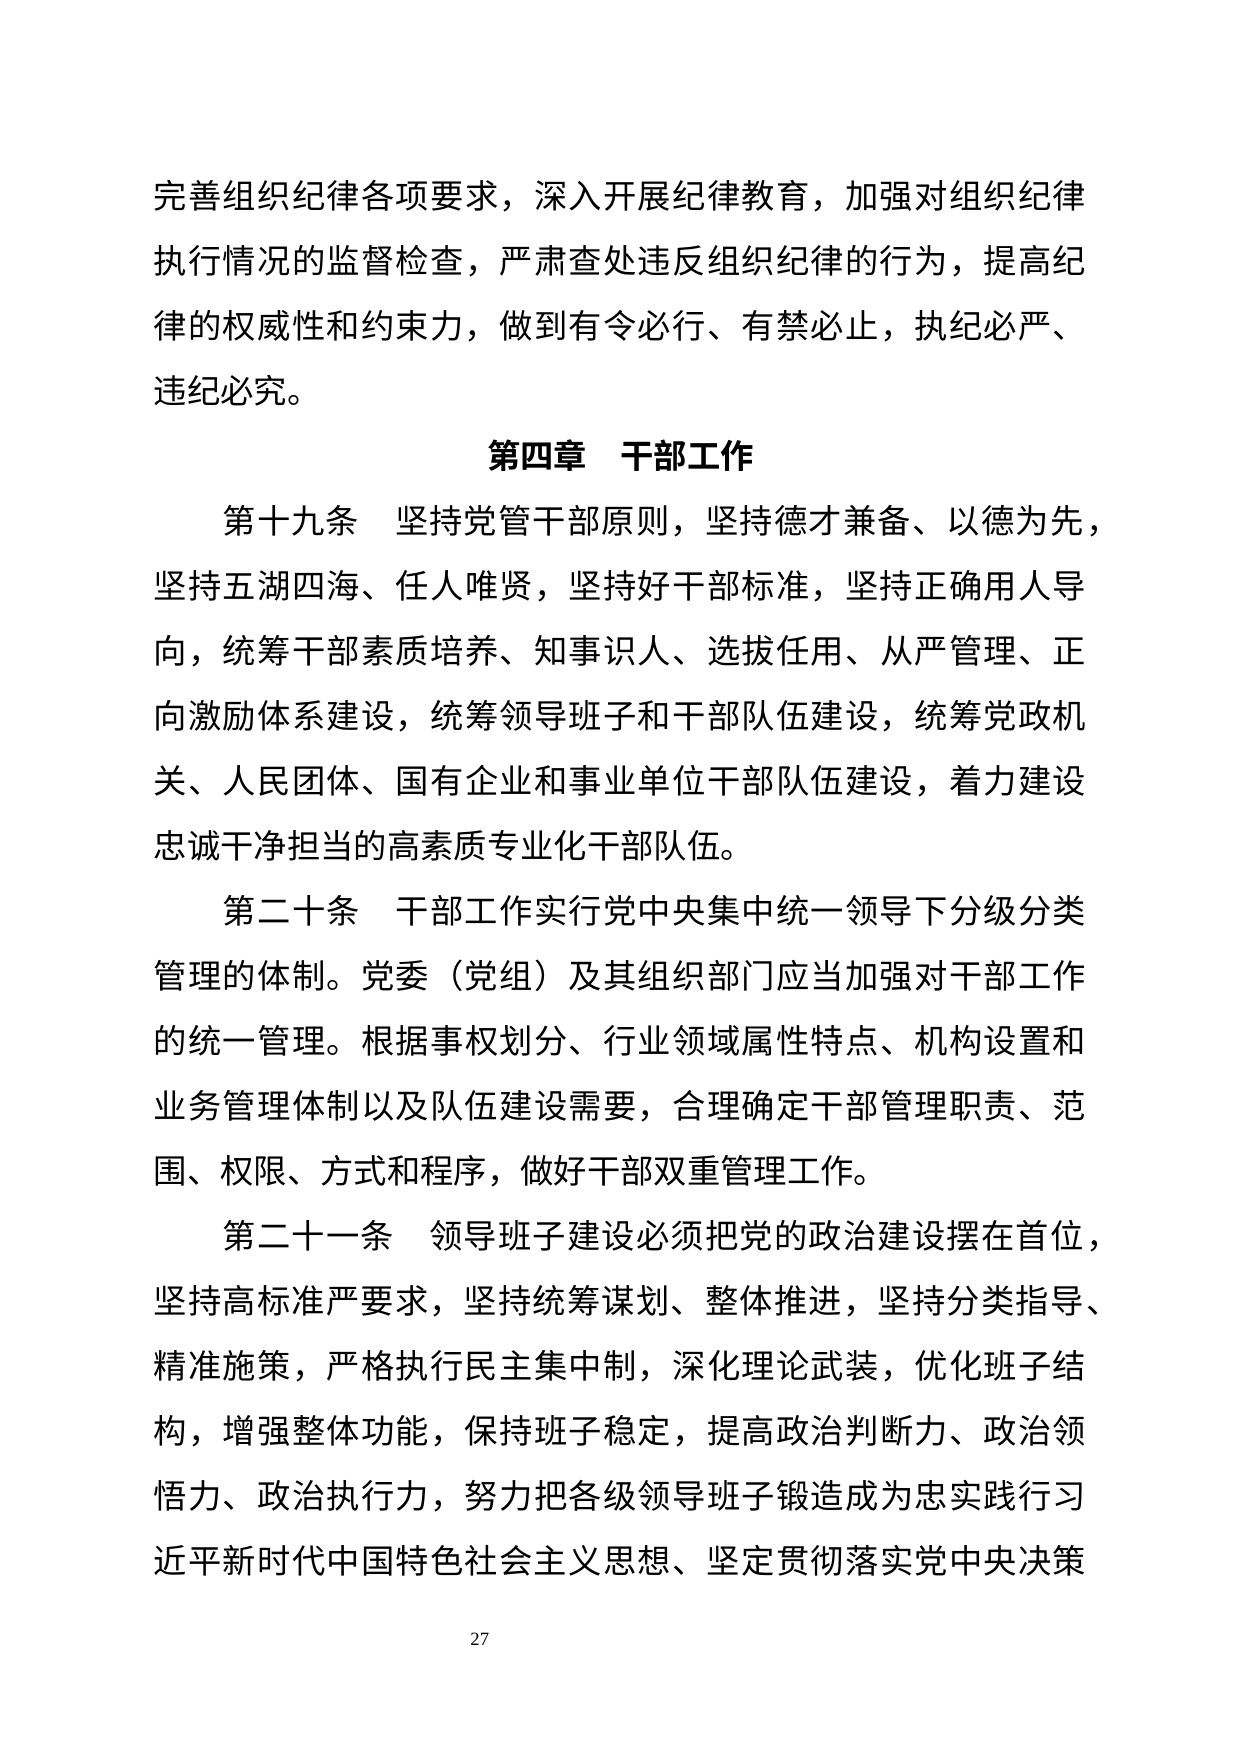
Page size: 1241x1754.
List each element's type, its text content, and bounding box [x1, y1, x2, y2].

text 第二十条 干部工作实行党中央集中统一领导下分级分类管理的体制。党委（党组）及其组织部门应当加强对干部工作的统一管理。根据事权划分、行业领域属性特点、机构设置和业务管理体制以及队伍建设需要，合理确定干部管理职责、范围、权限、方式和程序，做好干部双重管理工作。 [153, 877, 1087, 1202]
text 第十九条 坚持党管干部原则，坚持德才兼备、以德为先，坚持五湖四海、任人唯贤，坚持好干部标准，坚持正确用人导向，统筹干部素质培养、知事识人、选拔任用、从严管理、正向激励体系建设，统筹领导班子和干部队伍建设，统筹党政机关、人民团体、国有企业和事业单位干部队伍建设，着力建设忠诚干净担当的高素质专业化干部队伍。 [153, 487, 1087, 877]
text 第四章 干部工作 [153, 422, 1087, 487]
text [153, 162, 1087, 422]
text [153, 1202, 1087, 1592]
